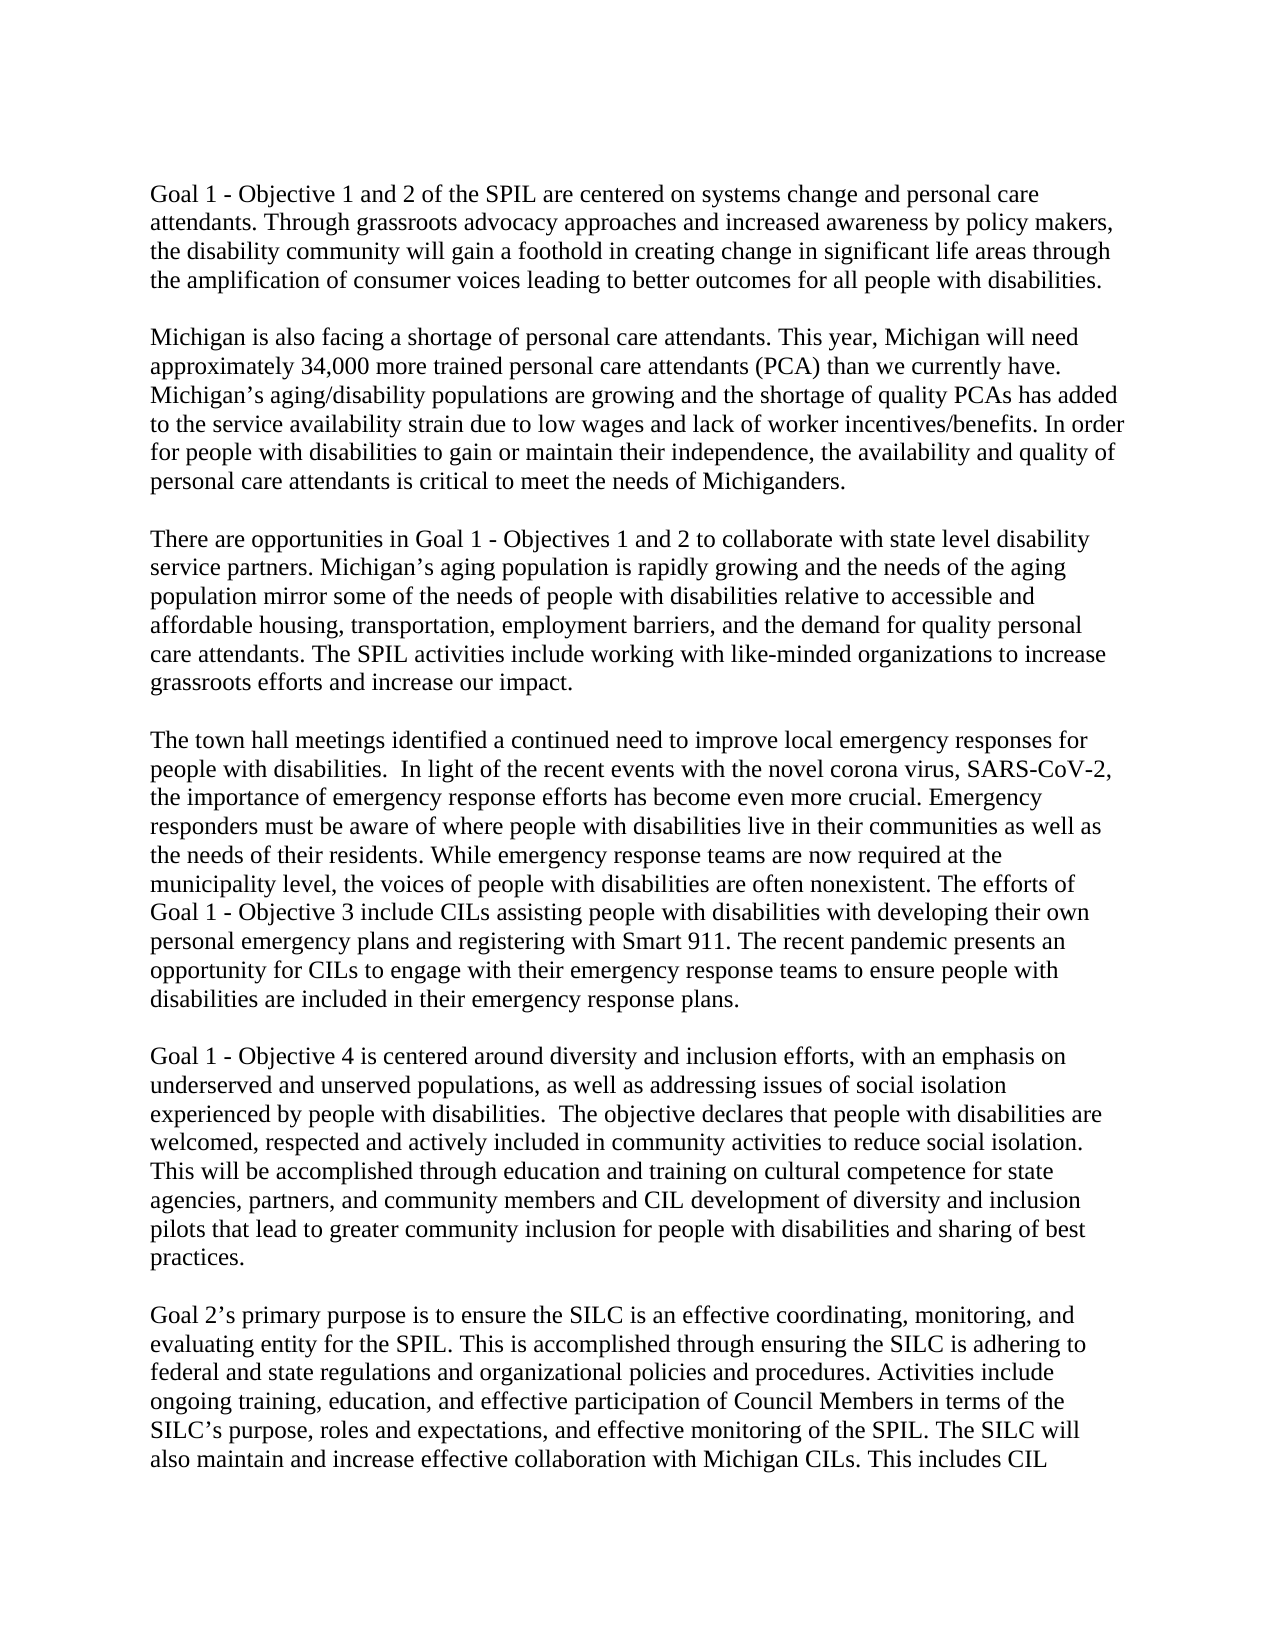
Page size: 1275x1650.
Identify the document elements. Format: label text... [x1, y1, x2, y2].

text Goal 1 - Objective 4 is centered around diversity and inclusion efforts, with an emphasis on underserved and unserved populations, as well as addressing issues of social isolation experienced by people with disabilities. The objective declares that people with disabilities are welcomed, respected and actively included in community activities to reduce social isolation. This will be accomplished through education and training on cultural competence for state agencies, partners, and community members and CIL development of diversity and inclusion pilots that lead to greater community inclusion for people with disabilities and sharing of best practices. [150, 1041, 1125, 1271]
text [150, 1300, 1125, 1472]
text The town hall meetings identified a continued need to improve local emergency responses for people with disabilities. In light of the recent events with the novel corona virus, SARS-CoV-2, the importance of emergency response efforts has become even more crucial. Emergency responders must be aware of where people with disabilities live in their communities as well as the needs of their residents. While emergency response teams are now required at the municipality level, the voices of people with disabilities are often nonexistent. The efforts of Goal 1 - Objective 3 include CILs assisting people with disabilities with developing their own personal emergency plans and registering with Smart 911. The recent pandemic presents an opportunity for CILs to engage with their emergency response teams to ensure people with disabilities are included in their emergency response plans. [150, 725, 1125, 1012]
text Goal 1 - Objective 1 and 2 of the SPIL are centered on systems change and personal care attendants. Through grassroots advocacy approaches and increased awareness by policy makers, the disability community will gain a foothold in creating change in significant life areas through the amplification of consumer voices leading to better outcomes for all people with disabilities. [150, 179, 1125, 294]
text Michigan is also facing a shortage of personal care attendants. This year, Michigan will need approximately 34,000 more trained personal care attendants (PCA) than we currently have. Michigan’s aging/disability populations are growing and the shortage of quality PCAs has added to the service availability strain due to low wages and lack of worker incentives/benefits. In order for people with disabilities to gain or maintain their independence, the availability and quality of personal care attendants is critical to meet the needs of Michiganders. [150, 322, 1125, 495]
text There are opportunities in Goal 1 - Objectives 1 and 2 to collaborate with state level disability service partners. Michigan’s aging population is rapidly growing and the needs of the aging population mirror some of the needs of people with disabilities relative to accessible and affordable housing, transportation, employment barriers, and the demand for quality personal care attendants. The SPIL activities include working with like-minded organizations to increase grassroots efforts and increase our impact. [150, 524, 1125, 696]
